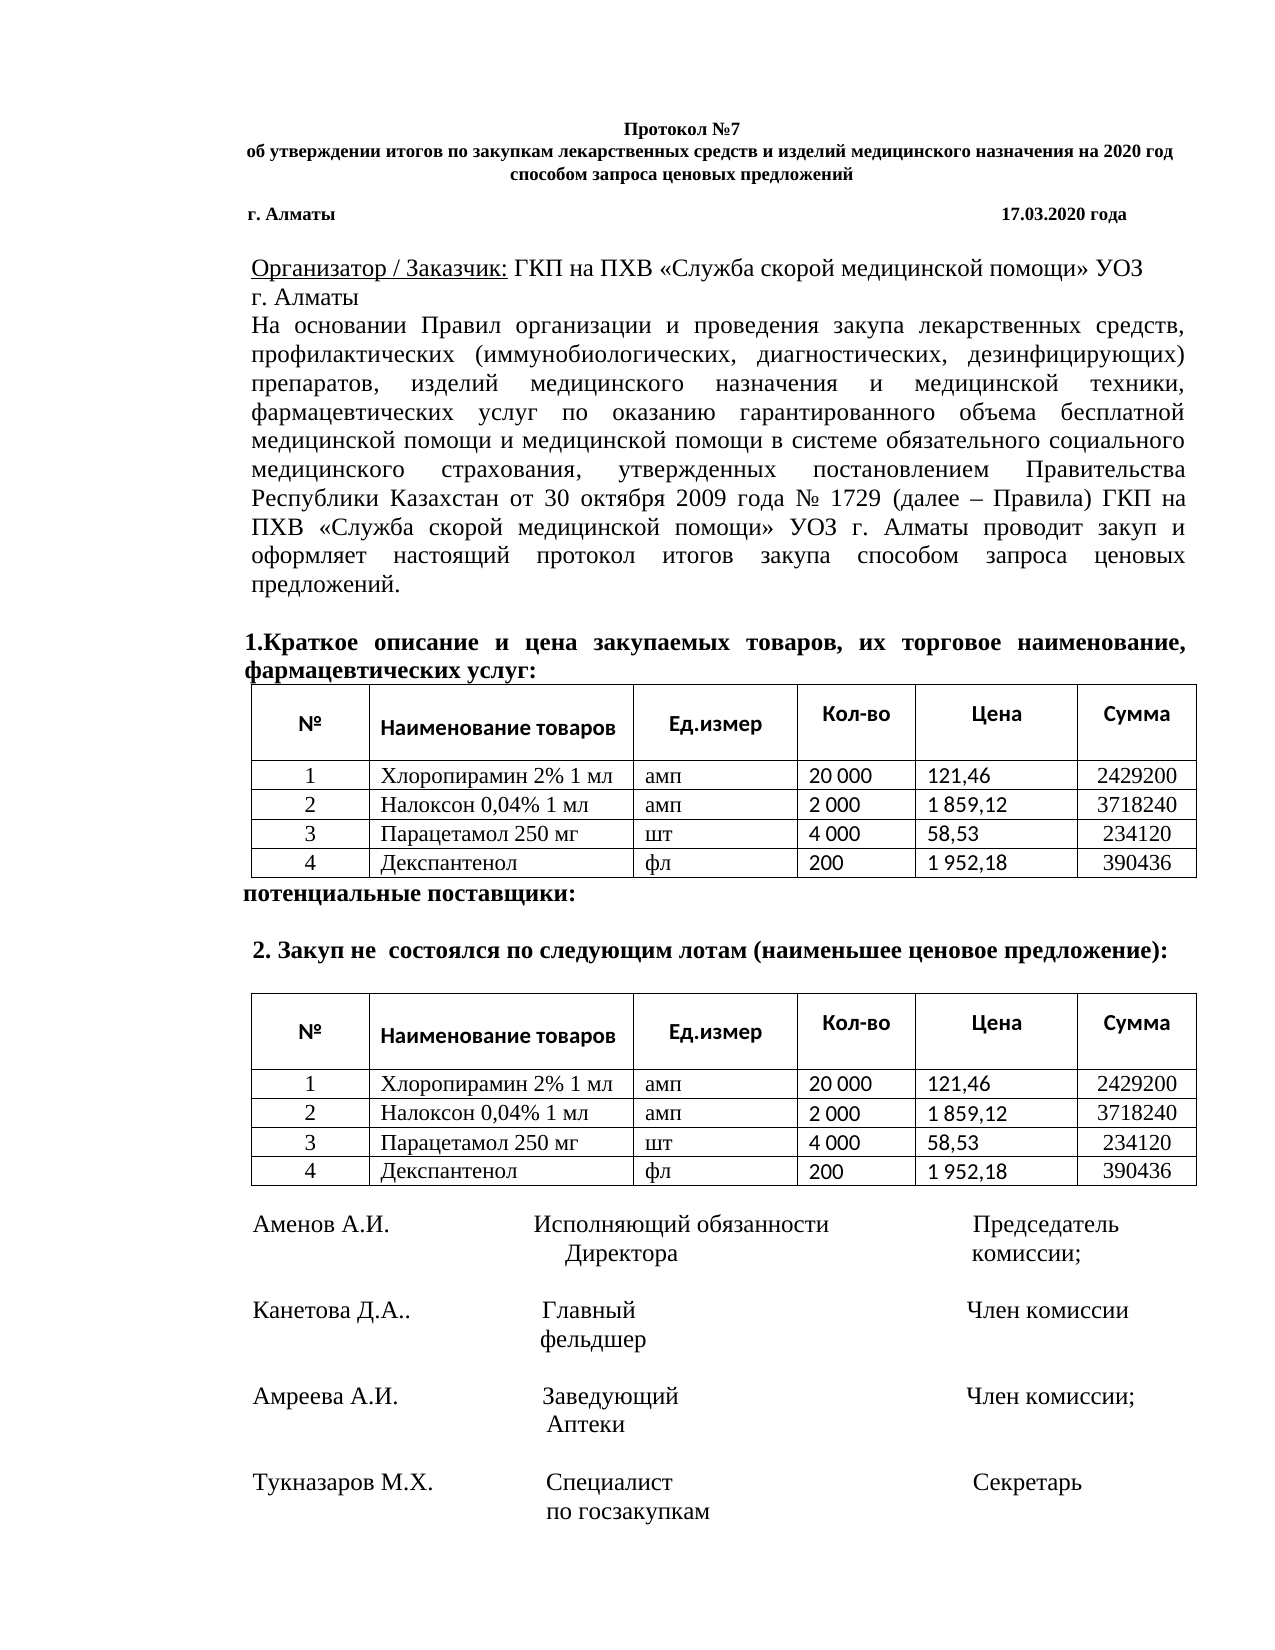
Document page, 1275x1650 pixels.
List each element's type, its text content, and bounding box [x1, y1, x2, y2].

text фельдшер [252, 1324, 1186, 1353]
table_cell амп [634, 1070, 797, 1098]
table_cell 58,53 [916, 820, 1077, 847]
text На основании Правил организации и проведения закупа лекарственных средств, профилактических (иммунобиологических, диагностических, дезинфицирующих) препаратов, изделий медицинского назначения и медицинской техники, фармацевтических услуг по оказанию гарантированного объема бесплатной медицинской помощи и медицинской помощи в системе обязательного социального медицинского страхования, утвержденных постановлением Правительства Республики Казахстан от 30 октября 2009 года № 1729 (далее – Правила) ГКП на ПХВ «Служба скорой медицинской помощи» УОЗ г. Алматы проводит закуп и оформляет настоящий протокол итогов закупа способом запроса ценовых предложений. [251, 311, 1186, 598]
table_cell 1 [252, 1070, 369, 1098]
table_header Кол-во [798, 994, 915, 1068]
text 2. Закуп не состоялся по следующим лотам (наименьшее ценовое предложение): [177, 935, 1186, 964]
table_cell 3718240 [1078, 790, 1196, 818]
text Директора комиссии; [252, 1238, 1186, 1267]
table_cell 1 859,12 [916, 1099, 1077, 1127]
table_cell 4 000 [798, 1128, 915, 1156]
table_header Цена [916, 685, 1077, 760]
table_header № [252, 685, 369, 760]
table_cell 4 [252, 1157, 369, 1185]
table_cell 2 000 [798, 1099, 915, 1127]
table_cell 390436 [1078, 849, 1196, 877]
table_cell Парацетамол 250 мг [370, 820, 633, 847]
text об утверждении итогов по закупкам лекарственных средств и изделий медицинского назначения на 2020 год способом запроса ценовых предложений [177, 140, 1186, 184]
table_cell 1 952,18 [916, 849, 1077, 877]
table_cell Хлоропирамин 2% 1 мл [370, 761, 633, 789]
table_header № [252, 994, 369, 1068]
table_header Сумма [1078, 685, 1196, 760]
table_cell 58,53 [916, 1128, 1077, 1156]
table_cell 1 [252, 761, 369, 789]
text Организатор / Заказчик: ГКП на ПХВ «Служба скорой медицинской помощи» УОЗ [177, 253, 1186, 282]
table_cell 2429200 [1078, 761, 1196, 789]
table_cell 3 [252, 1128, 369, 1156]
table_cell 121,46 [916, 761, 1077, 789]
table_cell 2429200 [1078, 1070, 1196, 1098]
table_cell 200 [798, 1157, 915, 1185]
table_cell 2 [252, 1099, 369, 1127]
table_header Ед.измер [634, 685, 797, 760]
table_header Кол-во [798, 685, 915, 760]
table_header Цена [916, 994, 1077, 1068]
table_cell 2 000 [798, 790, 915, 818]
table_cell Декспантенол [370, 1157, 633, 1185]
table_header Наименование товаров [370, 994, 633, 1068]
table_cell шт [634, 820, 797, 847]
table_cell 4 [252, 849, 369, 877]
table_cell амп [634, 790, 797, 818]
table_cell 234120 [1078, 1128, 1196, 1156]
table_cell 3718240 [1078, 1099, 1196, 1127]
table_cell 1 859,12 [916, 790, 1077, 818]
table_cell фл [634, 1157, 797, 1185]
text Канетова Д.А.. Главный Член комиссии [252, 1295, 1186, 1324]
list потенциальные поставщики: [243, 878, 1186, 906]
text по госзакупкам [252, 1496, 1186, 1524]
table_cell фл [634, 849, 797, 877]
text Амреева А.И. Заведующий Член комиссии; [252, 1381, 1186, 1409]
table_header Наименование товаров [370, 685, 633, 760]
table_header Ед.измер [634, 994, 797, 1068]
table_cell 234120 [1078, 820, 1196, 847]
table_cell Декспантенол [370, 849, 633, 877]
table_cell 2 [252, 790, 369, 818]
text Протокол №7 [177, 118, 1186, 140]
table_cell 390436 [1078, 1157, 1196, 1185]
text 1.Краткое описание и цена закупаемых товаров, их торговое наименование, фармацевтических услуг: [244, 627, 1186, 684]
table_cell Хлоропирамин 2% 1 мл [370, 1070, 633, 1098]
text г. Алматы 17.03.2020 года [177, 203, 1186, 224]
table_cell 20 000 [798, 761, 915, 789]
table_cell шт [634, 1128, 797, 1156]
table_cell 200 [798, 849, 915, 877]
table_cell Налоксон 0,04% 1 мл [370, 790, 633, 818]
table_cell амп [634, 761, 797, 789]
table_cell 1 952,18 [916, 1157, 1077, 1185]
table_header Сумма [1078, 994, 1196, 1068]
table_cell Парацетамол 250 мг [370, 1128, 633, 1156]
table_cell амп [634, 1099, 797, 1127]
text Аменов А.И. Исполняющий обязанности Председатель [252, 1209, 1186, 1238]
table_cell 3 [252, 820, 369, 847]
table_cell 121,46 [916, 1070, 1077, 1098]
table_cell 4 000 [798, 820, 915, 847]
text Аптеки [252, 1409, 1186, 1438]
table_cell 20 000 [798, 1070, 915, 1098]
text Тукназаров М.Х. Специалист Секретарь [252, 1467, 1186, 1496]
text г. Алматы [177, 282, 1186, 311]
table_cell Налоксон 0,04% 1 мл [370, 1099, 633, 1127]
